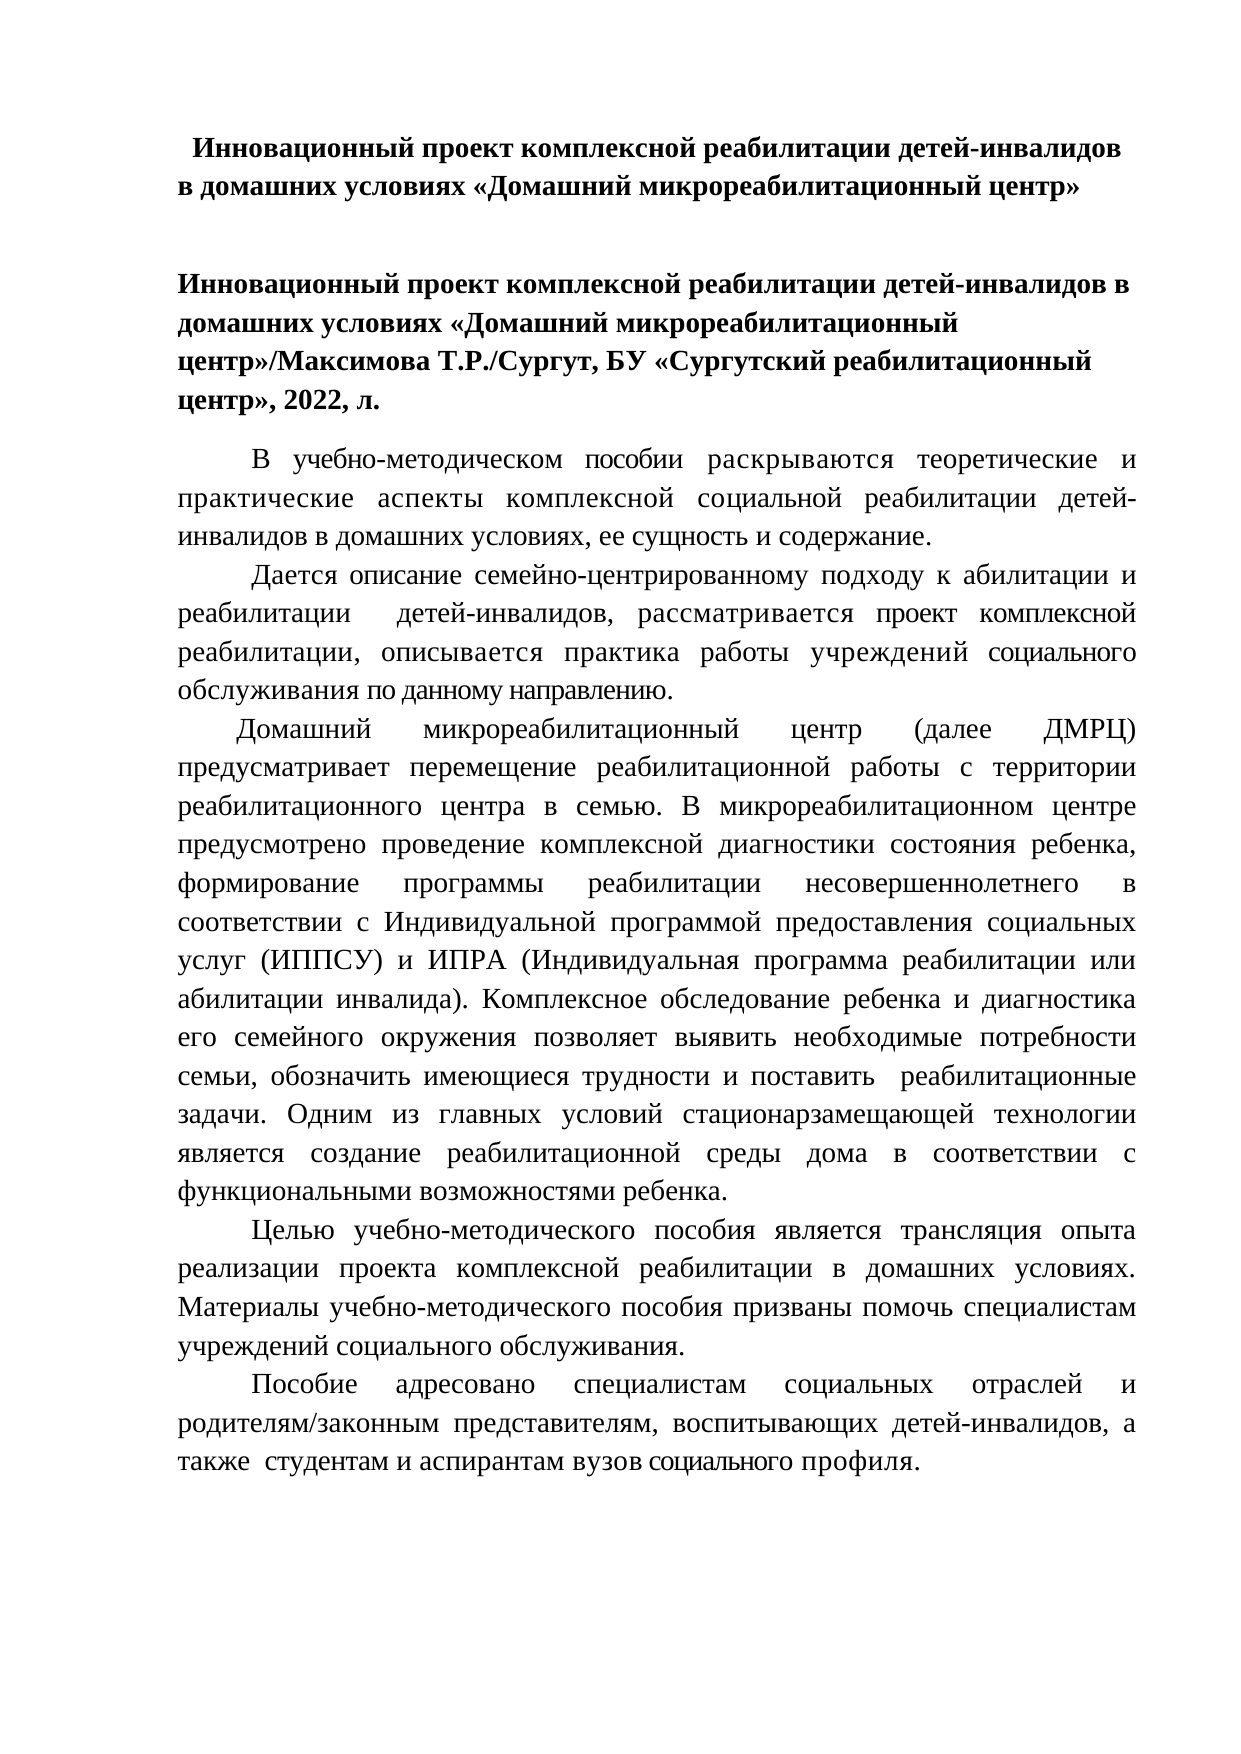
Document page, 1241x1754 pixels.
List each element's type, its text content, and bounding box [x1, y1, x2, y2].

text Домашний микрореабилитационный центр (далее ДМРЦ) предусматривает перемещение реабилитационной работы с территории реабилитационного центра в семью. В микрореабилитационном центре предусмотрено проведение комплексной диагностики состояния ребенка, формирование программы реабилитации несовершеннолетнего в соответствии с Индивидуальной программой предоставления социальных услуг (ИППСУ) и ИПРА (Индивидуальная программа реабилитации или абилитации инвалида). Комплексное обследование ребенка и диагностика его семейного окружения позволяет выявить необходимые потребности семьи, обозначить имеющиеся трудности и поставить реабилитационные задачи. Одним из главных условий стационарзамещающей технологии является создание реабилитационной среды дома в соответствии с функциональными возможностями ребенка. [177, 711, 1137, 1207]
text Целью учебно-методического пособия является трансляция опыта реализации проекта комплексной реабилитации в домашних условиях. Материалы учебно-методического пособия призваны помочь специалистам учреждений социального обслуживания. [177, 1212, 1137, 1361]
text В учебно-методическом пособии раскрываются теоретические и практические аспекты комплексной социальной реабилитации детей-инвалидов в домашних условиях, ее сущность и содержание. [177, 441, 1137, 552]
text Дается описание семейно-центрированному подходу к абилитации и реабилитации детей-инвалидов, рассматривается проект комплексной реабилитации, описывается практика работы учреждений социального обслуживания по данному направлению. [177, 557, 1137, 706]
text Пособие адресовано специалистам социальных отраслей и родителям/законным представителям, воспитывающих детей-инвалидов, а также студентам и аспирантам вузов социального профиля. [177, 1366, 1137, 1477]
text Инновационный проект комплексной реабилитации детей-инвалидов [177, 130, 1137, 163]
text в домашних условиях «Домашний микрореабилитационный центр» [177, 168, 1137, 202]
text Инновационный проект комплексной реабилитации детей-инвалидов в домашних условиях «Домашний микрореабилитационный центр»/Максимова Т.Р./Сургут, БУ «Сургутский реабилитационный центр», 2022, л. [177, 266, 1137, 415]
